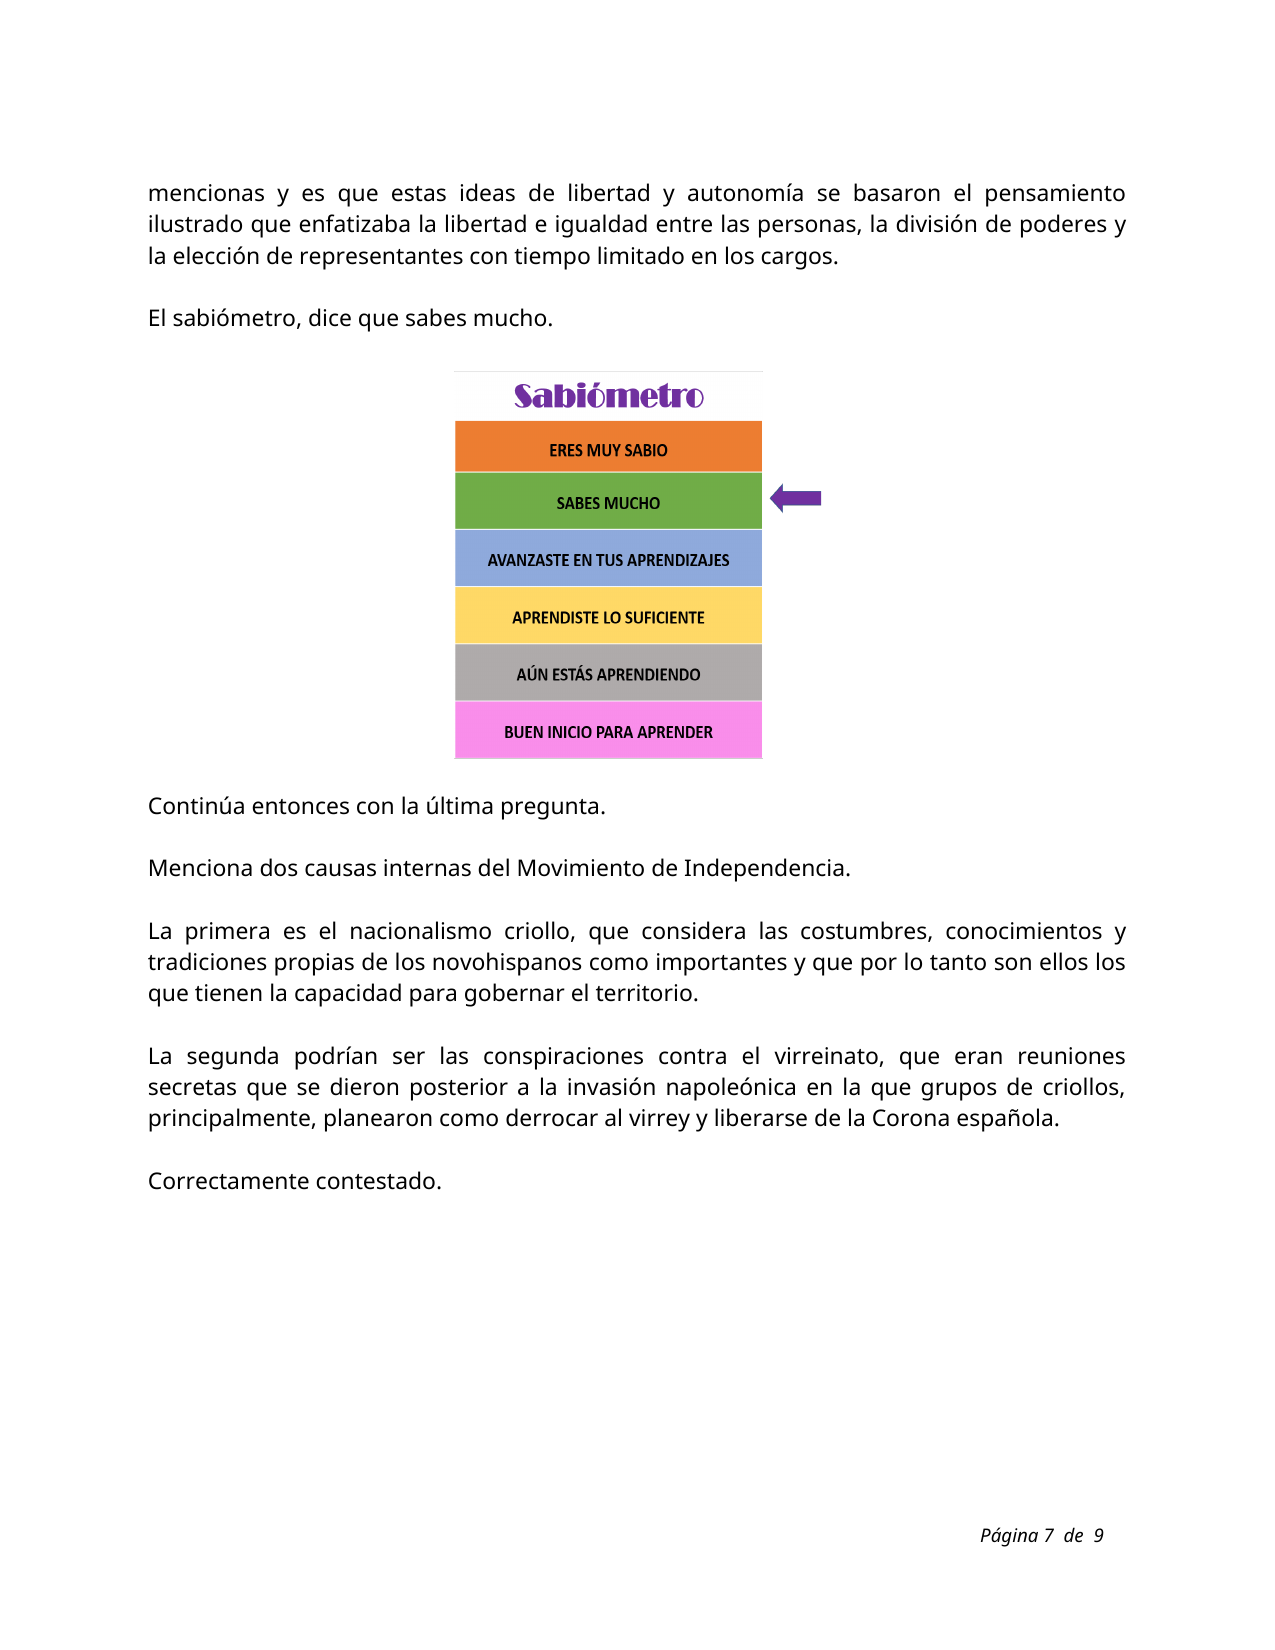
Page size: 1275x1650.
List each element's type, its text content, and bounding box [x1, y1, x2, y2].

text Correctamente contestado. [148, 1165, 1127, 1196]
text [148, 177, 1127, 271]
text El sabiómetro, dice que sabes mucho. [148, 302, 1127, 333]
picture [454, 364, 822, 759]
text La segunda podrían ser las conspiraciones contra el virreinato, que eran reuniones secretas que se dieron posterior a la invasión napoleónica en la que grupos de criollos, principalmente, planearon como derrocar al virrey y liberarse de la Corona española. [148, 1040, 1127, 1133]
text Continúa entonces con la última pregunta. [148, 790, 1127, 821]
text La primera es el nacionalismo criollo, que considera las costumbres, conocimientos y tradiciones propias de los novohispanos como importantes y que por lo tanto son ellos los que tienen la capacidad para gobernar el territorio. [148, 915, 1127, 1008]
text Menciona dos causas internas del Movimiento de Independencia. [148, 852, 1127, 883]
